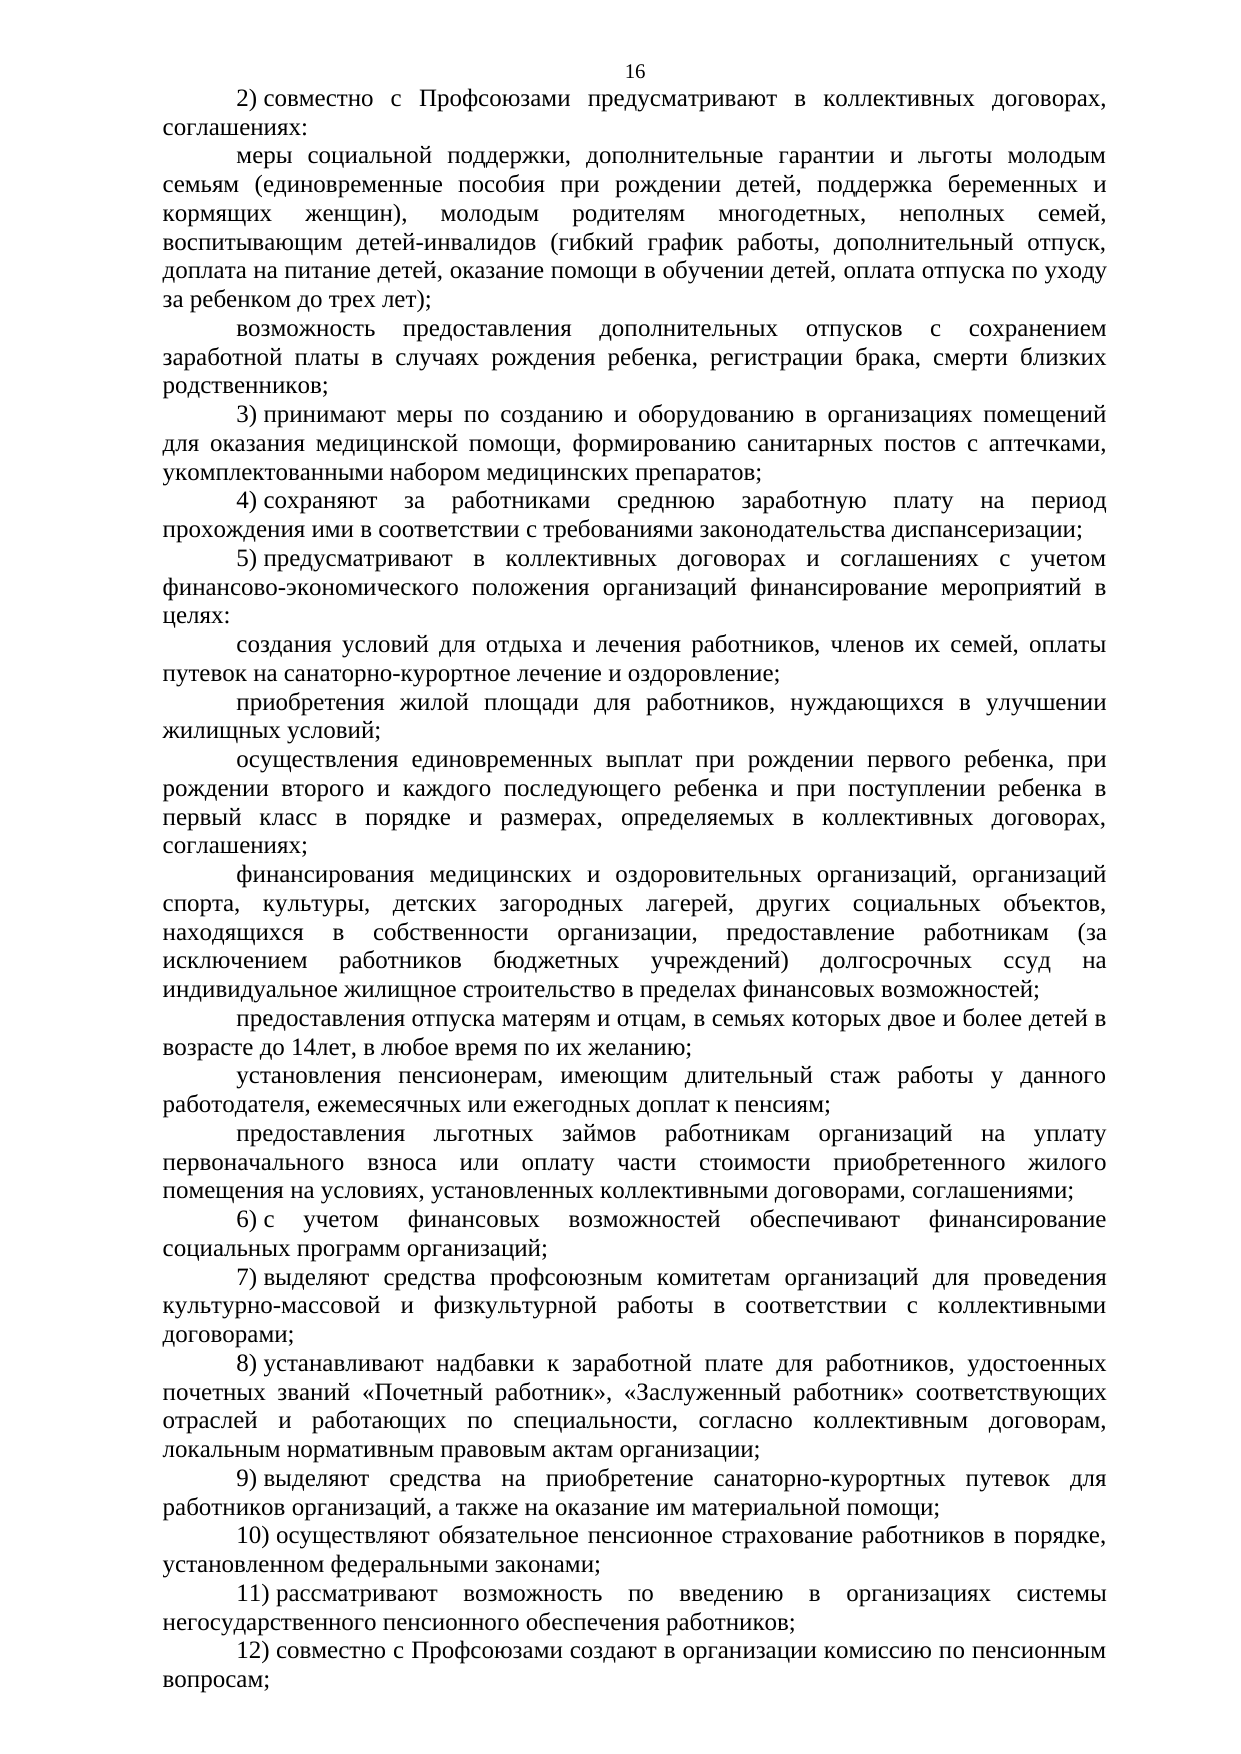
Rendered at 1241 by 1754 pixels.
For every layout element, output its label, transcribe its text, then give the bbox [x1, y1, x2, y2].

text 7) выделяют средства профсоюзным комитетам организаций для проведения культурно-массовой и физкультурной работы в соответствии с коллективными договорами; [162, 1262, 1107, 1348]
text 11) рассматривают возможность по введению в организациях системы негосударственного пенсионного обеспечения работников; [162, 1578, 1107, 1636]
text 8) устанавливают надбавки к заработной плате для работников, удостоенных почетных званий «Почетный работник», «Заслуженный работник» соответствующих отраслей и работающих по специальности, согласно коллективным договорам, локальным нормативным правовым актам организации; [162, 1348, 1107, 1463]
text 2) совместно с Профсоюзами предусматривают в коллективных договорах, соглашениях: [162, 83, 1107, 141]
text 6) с учетом финансовых возможностей обеспечивают финансирование социальных программ организаций; [162, 1204, 1107, 1262]
text 5) предусматривают в коллективных договорах и соглашениях с учетом финансово-экономического положения организаций финансирование мероприятий в целях: [162, 543, 1107, 629]
text 3) принимают меры по созданию и оборудованию в организациях помещений для оказания медицинской помощи, формированию санитарных постов с аптечками, укомплектованными набором медицинских препаратов; [162, 399, 1107, 486]
text 4) сохраняют за работниками среднюю заработную плату на период прохождения ими в соответствии с требованиями законодательства диспансеризации; [162, 486, 1107, 543]
text создания условий для отдыха и лечения работников, членов их семей, оплаты путевок на санаторно-курортное лечение и оздоровление; [162, 629, 1107, 687]
text установления пенсионерам, имеющим длительный стаж работы у данного работодателя, ежемесячных или ежегодных доплат к пенсиям; [162, 1061, 1107, 1118]
text финансирования медицинских и оздоровительных организаций, организаций спорта, культуры, детских загородных лагерей, других социальных объектов, находящихся в собственности организации, предоставление работникам (за исключением работников бюджетных учреждений) долгосрочных ссуд на индивидуальное жилищное строительство в пределах финансовых возможностей; [162, 859, 1107, 1003]
text приобретения жилой площади для работников, нуждающихся в улучшении жилищных условий; [162, 687, 1107, 744]
text предоставления льготных займов работникам организаций на уплату первоначального взноса или оплату части стоимости приобретенного жилого помещения на условиях, установленных коллективными договорами, соглашениями; [162, 1118, 1107, 1204]
text возможность предоставления дополнительных отпусков с сохранением заработной платы в случаях рождения ребенка, регистрации брака, смерти близких родственников; [162, 313, 1107, 399]
text 10) осуществляют обязательное пенсионное страхование работников в порядке, установленном федеральными законами; [162, 1521, 1107, 1578]
text меры социальной поддержки, дополнительные гарантии и льготы молодым семьям (единовременные пособия при рождении детей, поддержка беременных и кормящих женщин), молодым родителям многодетных, неполных семей, воспитывающим детей-инвалидов (гибкий график работы, дополнительный отпуск, доплата на питание детей, оказание помощи в обучении детей, оплата отпуска по уходу за ребенком до трех лет); [162, 141, 1107, 313]
text 9) выделяют средства на приобретение санаторно-курортных путевок для работников организаций, а также на оказание им материальной помощи; [162, 1463, 1107, 1521]
text 12) совместно с Профсоюзами создают в организации комиссию по пенсионным вопросам; [162, 1636, 1107, 1693]
text осуществления единовременных выплат при рождении первого ребенка, при рождении второго и каждого последующего ребенка и при поступлении ребенка в первый класс в порядке и размерах, определяемых в коллективных договорах, соглашениях; [162, 744, 1107, 859]
text предоставления отпуска матерям и отцам, в семьях которых двое и более детей в возрасте до 14лет, в любое время по их желанию; [162, 1003, 1107, 1061]
